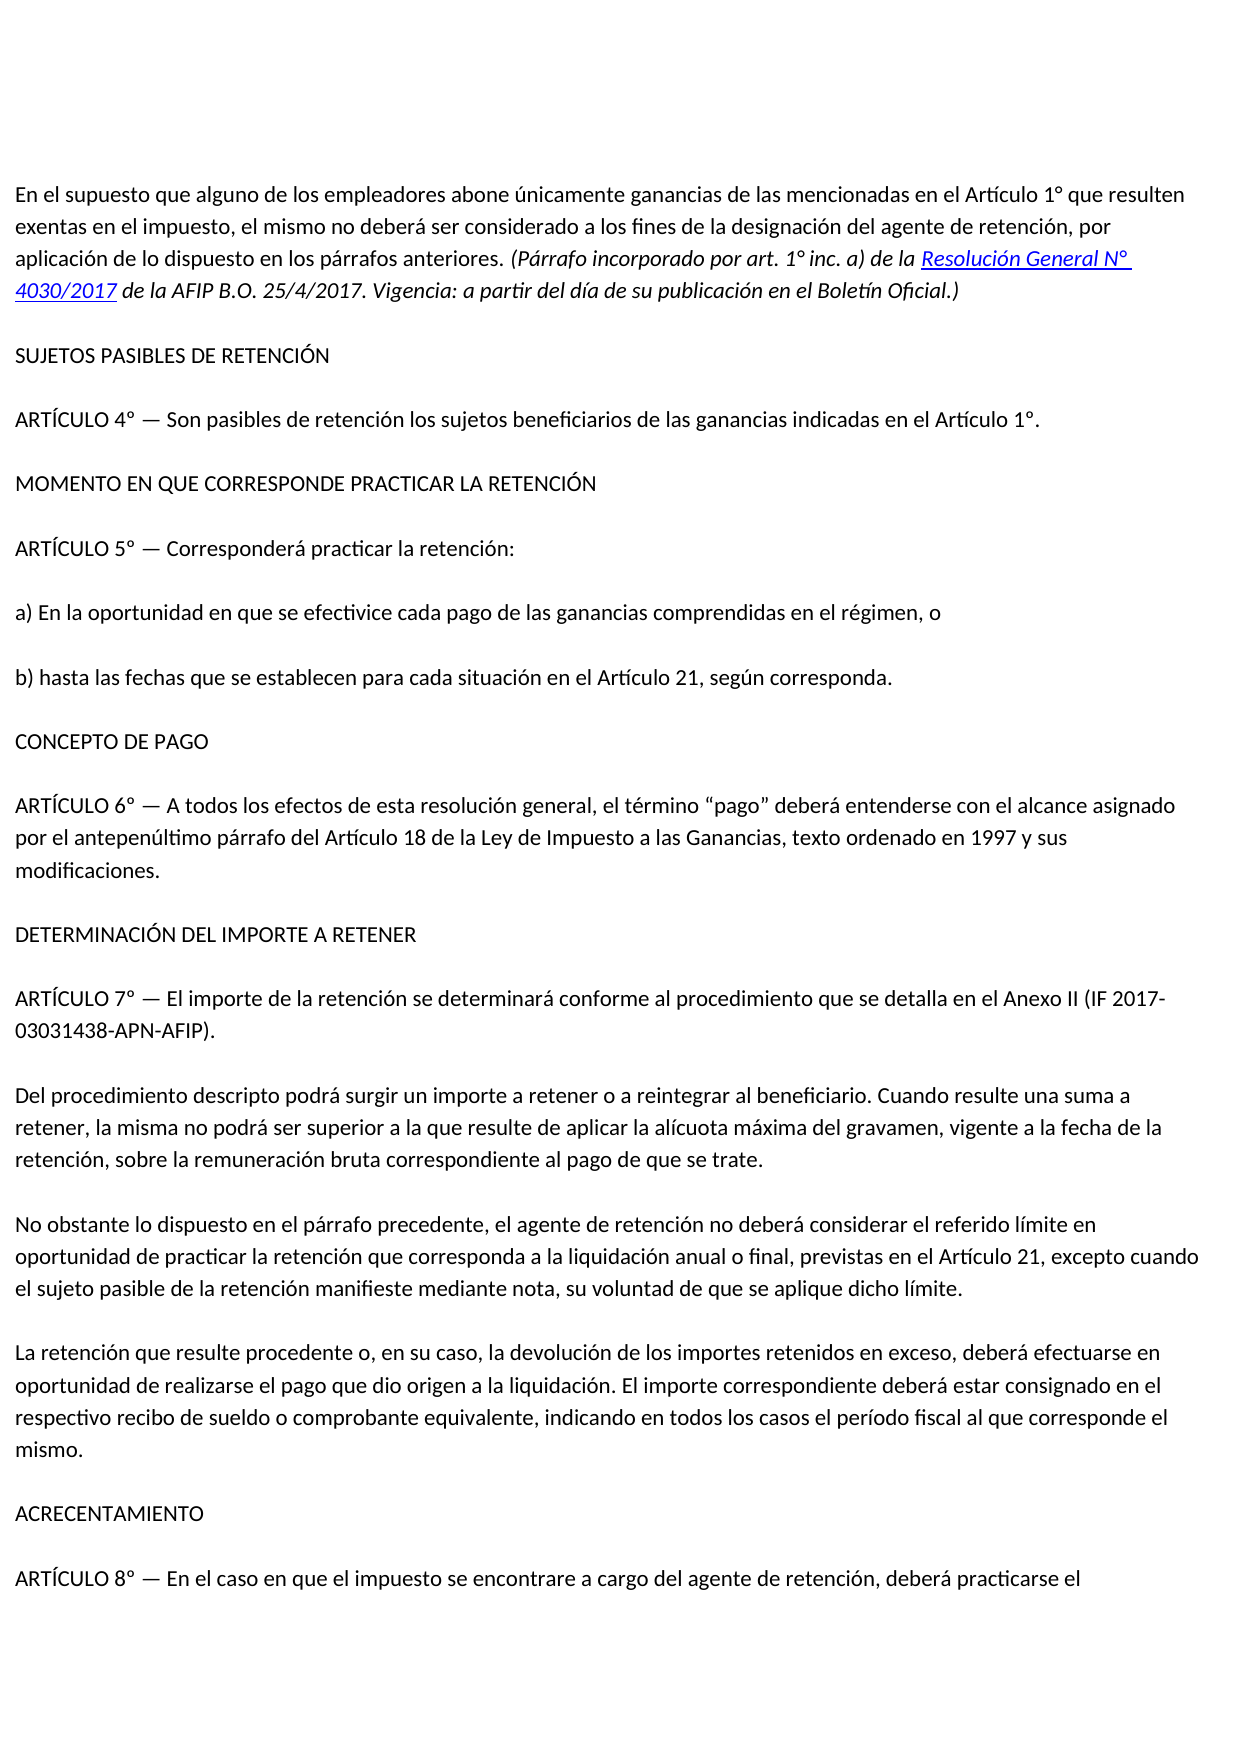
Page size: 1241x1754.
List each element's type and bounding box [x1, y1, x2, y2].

text [15, 148, 1211, 1592]
